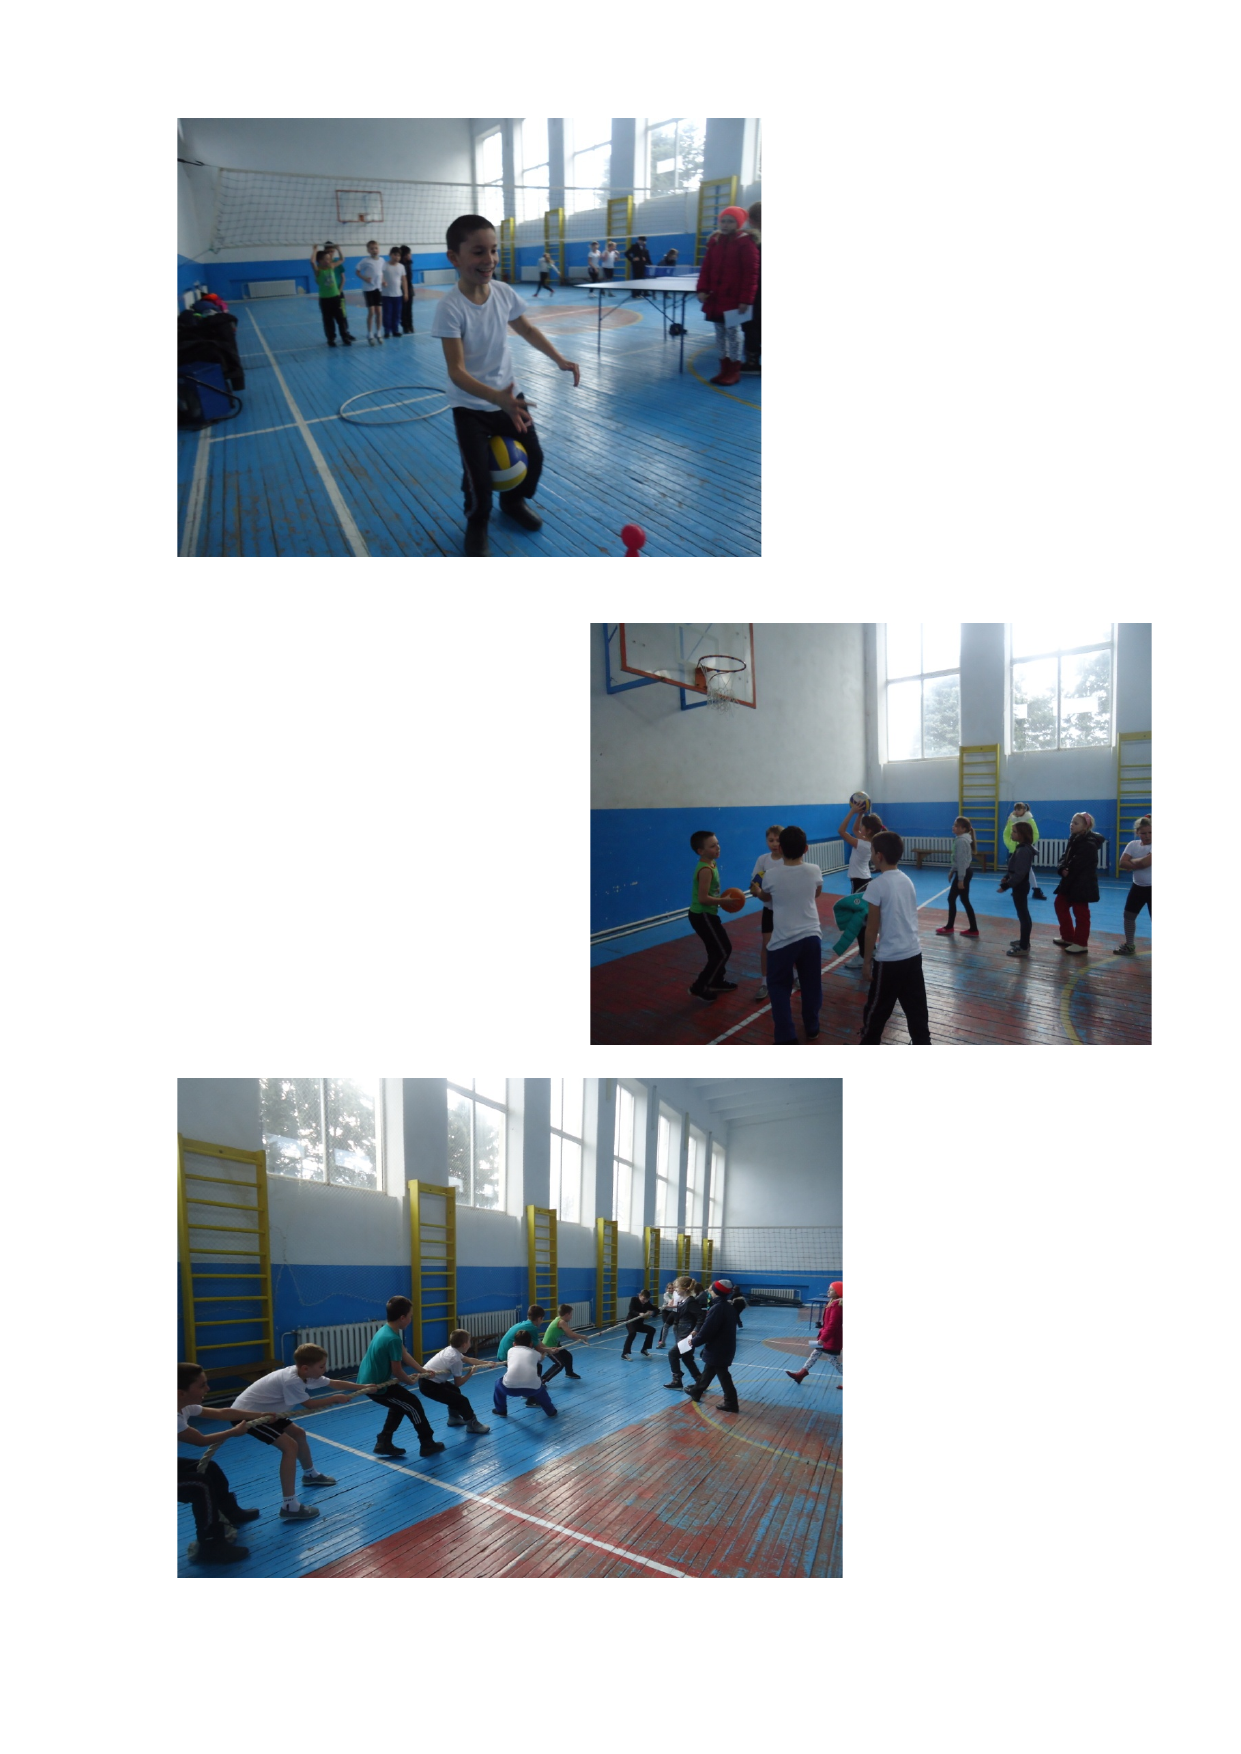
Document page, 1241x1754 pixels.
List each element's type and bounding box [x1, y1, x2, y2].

picture [177, 118, 762, 557]
picture [590, 623, 1152, 1045]
picture [177, 1078, 843, 1578]
